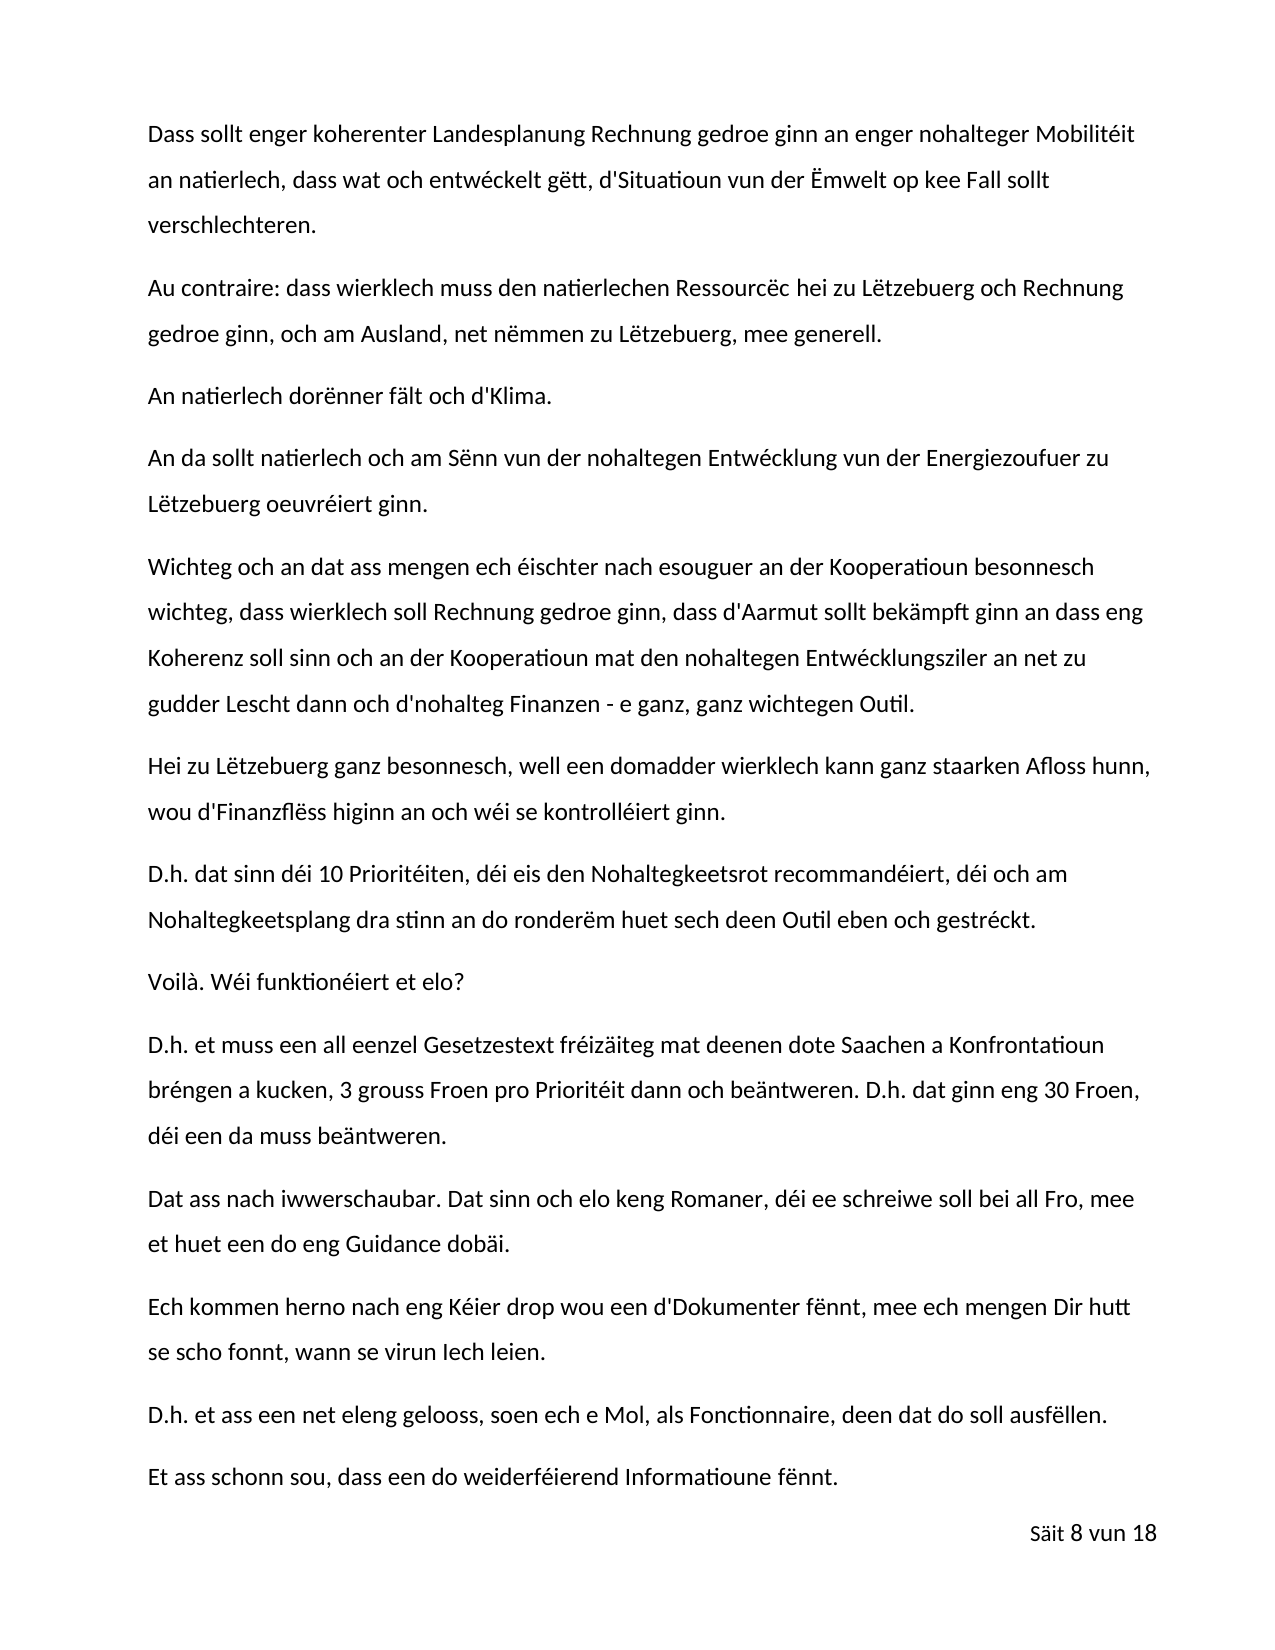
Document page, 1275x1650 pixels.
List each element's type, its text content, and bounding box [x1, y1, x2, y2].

text Ech kommen herno nach eng Kéier drop wou een d'Dokumenter fënnt, mee ech mengen Dir hutt se scho fonnt, wann se virun Iech leien. [148, 1291, 1157, 1367]
text Dass sollt enger koherenter Landesplanung Rechnung gedroe ginn an enger nohalteger Mobilitéit an natierlech, dass wat och entwéckelt gëtt, d'Situatioun vun der Ëmwelt op kee Fall sollt verschlechteren. [148, 118, 1157, 240]
text Au contraire: dass wierklech muss den natierlechen Ressourcëc hei zu Lëtzebuerg och Rechnung gedroe ginn, och am Ausland, net nëmmen zu Lëtzebuerg, mee generell. [148, 272, 1157, 348]
text D.h. dat sinn déi 10 Prioritéiten, déi eis den Nohaltegkeetsrot recommandéiert, déi och am Nohaltegkeetsplang dra stinn an do ronderëm huet sech deen Outil eben och gestréckt. [148, 858, 1157, 934]
text Voilà. Wéi funktionéiert et elo? [148, 966, 1157, 997]
text An da sollt natierlech och am Sënn vun der nohaltegen Entwécklung vun der Energiezoufuer zu Lëtzebuerg oeuvréiert ginn. [148, 442, 1157, 519]
text An natierlech dorënner fält och d'Klima. [148, 380, 1157, 411]
text Et ass schonn sou, dass een do weiderféierend Informatioune fënnt. [148, 1461, 1157, 1492]
text Wichteg och an dat ass mengen ech éischter nach esouguer an der Kooperatioun besonnesch wichteg, dass wierklech soll Rechnung gedroe ginn, dass d'Aarmut sollt bekämpft ginn an dass eng Koherenz soll sinn och an der Kooperatioun mat den nohaltegen Entwécklungsziler an net zu gudder Lescht dann och d'nohalteg Finanzen - e ganz, ganz wichtegen Outil. [148, 551, 1157, 718]
text D.h. et muss een all eenzel Gesetzestext fréizäiteg mat deenen dote Saachen a Konfrontatioun bréngen a kucken, 3 grouss Froen pro Prioritéit dann och beäntweren. D.h. dat ginn eng 30 Froen, déi een da muss beäntweren. [148, 1029, 1157, 1151]
text Hei zu Lëtzebuerg ganz besonnesch, well een domadder wierklech kann ganz staarken Afloss hunn, wou d'Finanzflëss higinn an och wéi se kontrolléiert ginn. [148, 750, 1157, 826]
text Dat ass nach iwwerschaubar. Dat sinn och elo keng Romaner, déi ee schreiwe soll bei all Fro, mee et huet een do eng Guidance dobäi. [148, 1183, 1157, 1259]
text D.h. et ass een net eleng gelooss, soen ech e Mol, als Fonctionnaire, deen dat do soll ausfëllen. [148, 1399, 1157, 1429]
